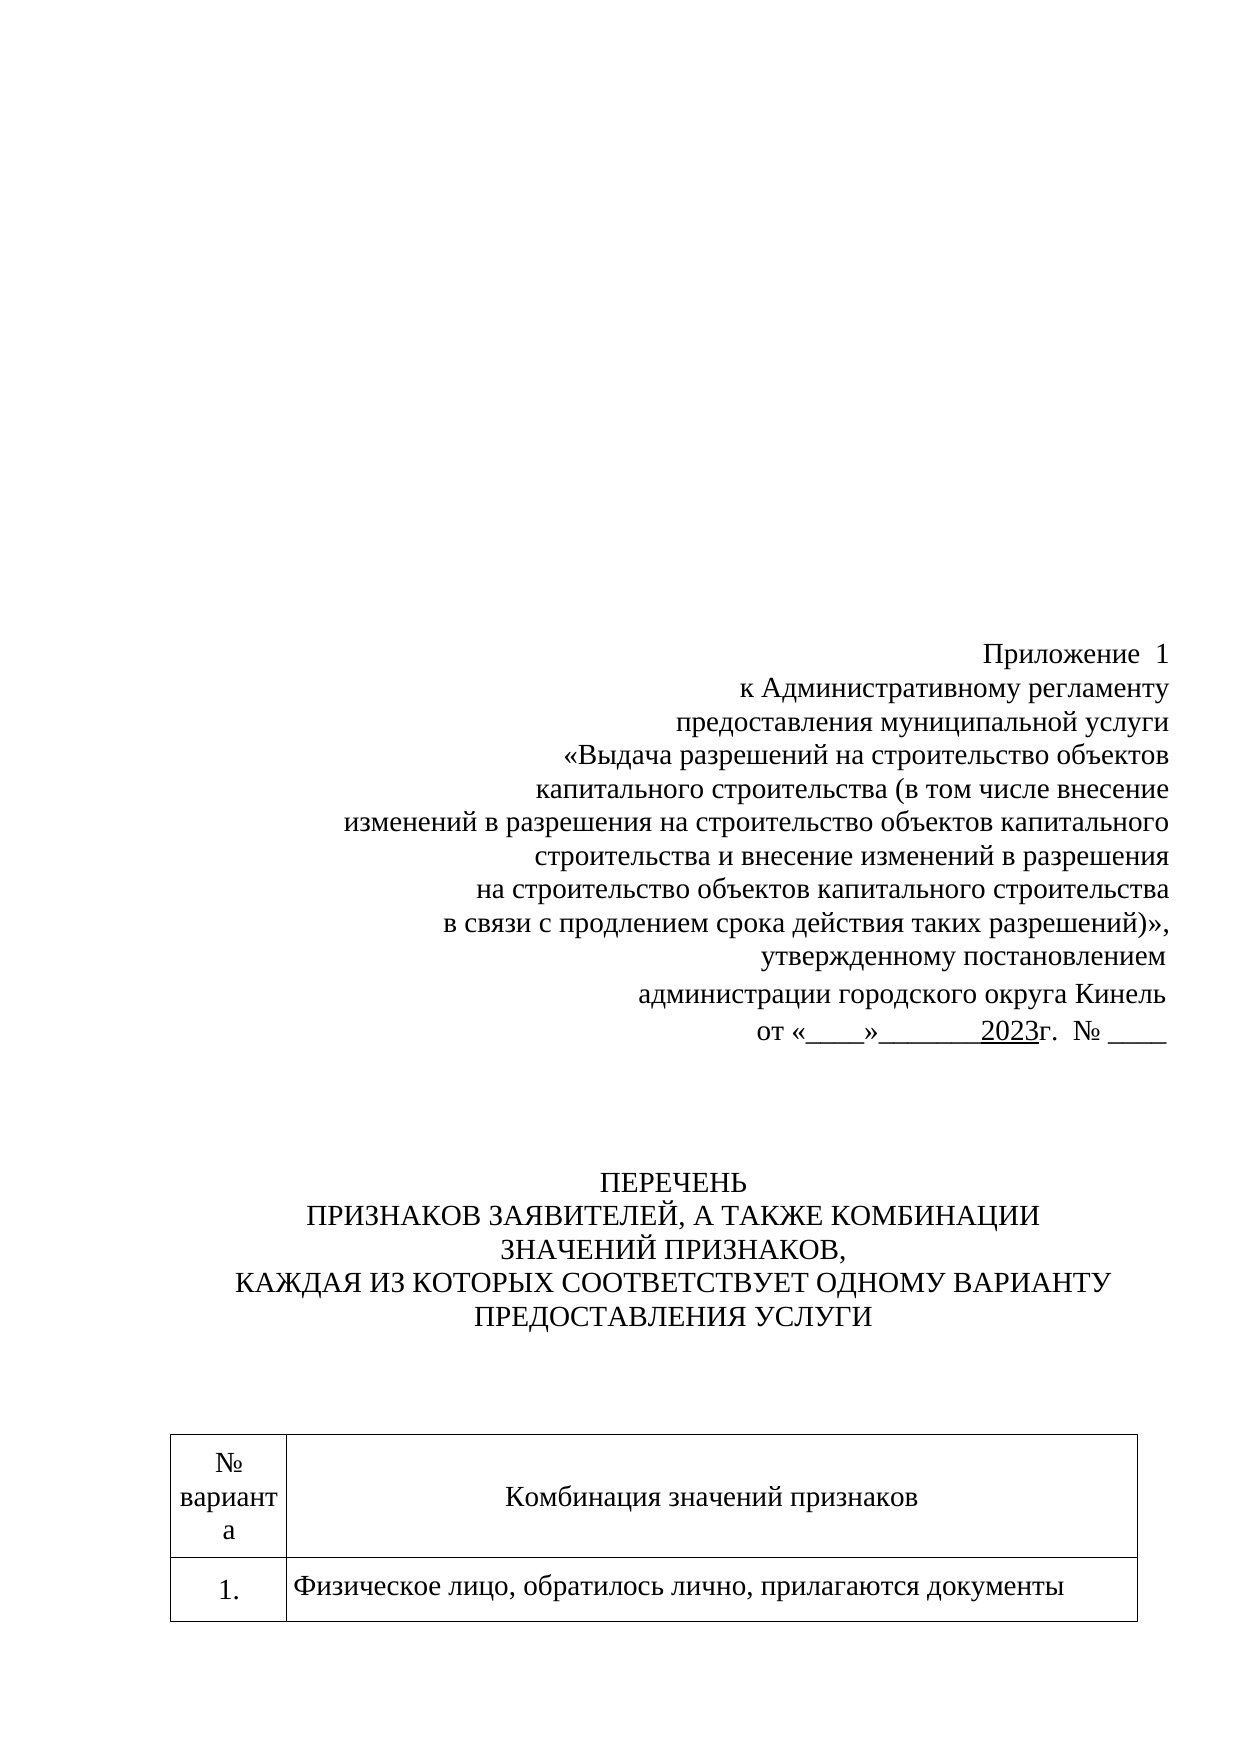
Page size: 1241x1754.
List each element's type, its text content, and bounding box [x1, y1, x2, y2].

text от «____»_______2023г. № ____ [268, 1013, 1166, 1046]
text капитального строительства (в том числе внесение [177, 771, 1169, 804]
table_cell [287, 1558, 1137, 1621]
text к Административному регламенту [177, 670, 1169, 704]
text утвержденному постановлением [191, 938, 1166, 972]
table_cell 1. [171, 1558, 286, 1621]
text строительства и внесение изменений в разрешения [177, 838, 1169, 871]
title ПРИЗНАКОВ ЗАЯВИТЕЛЕЙ, А ТАКЖЕ КОМБИНАЦИИ [177, 1198, 1169, 1232]
text администрации городского округа Кинель [191, 976, 1166, 1009]
text «Выдача разрешений на строительство объектов [177, 737, 1169, 771]
title ПРЕДОСТАВЛЕНИЯ УСЛУГИ [177, 1299, 1169, 1332]
text на строительство объектов капитального строительства [177, 871, 1169, 905]
title ЗНАЧЕНИЙ ПРИЗНАКОВ, [177, 1232, 1169, 1265]
text Приложение 1 [177, 637, 1169, 670]
title КАЖДАЯ ИЗ КОТОРЫХ СООТВЕТСТВУЕТ ОДНОМУ ВАРИАНТУ [177, 1265, 1169, 1299]
text в связи с продлением срока действия таких разрешений)», [177, 905, 1169, 938]
title ПЕРЕЧЕНЬ [177, 1165, 1169, 1198]
table_header Комбинация значений признаков [287, 1435, 1137, 1557]
text изменений в разрешения на строительство объектов капитального [177, 804, 1169, 838]
text предоставления муниципальной услуги [177, 704, 1169, 737]
table_header № варианта [171, 1435, 286, 1557]
